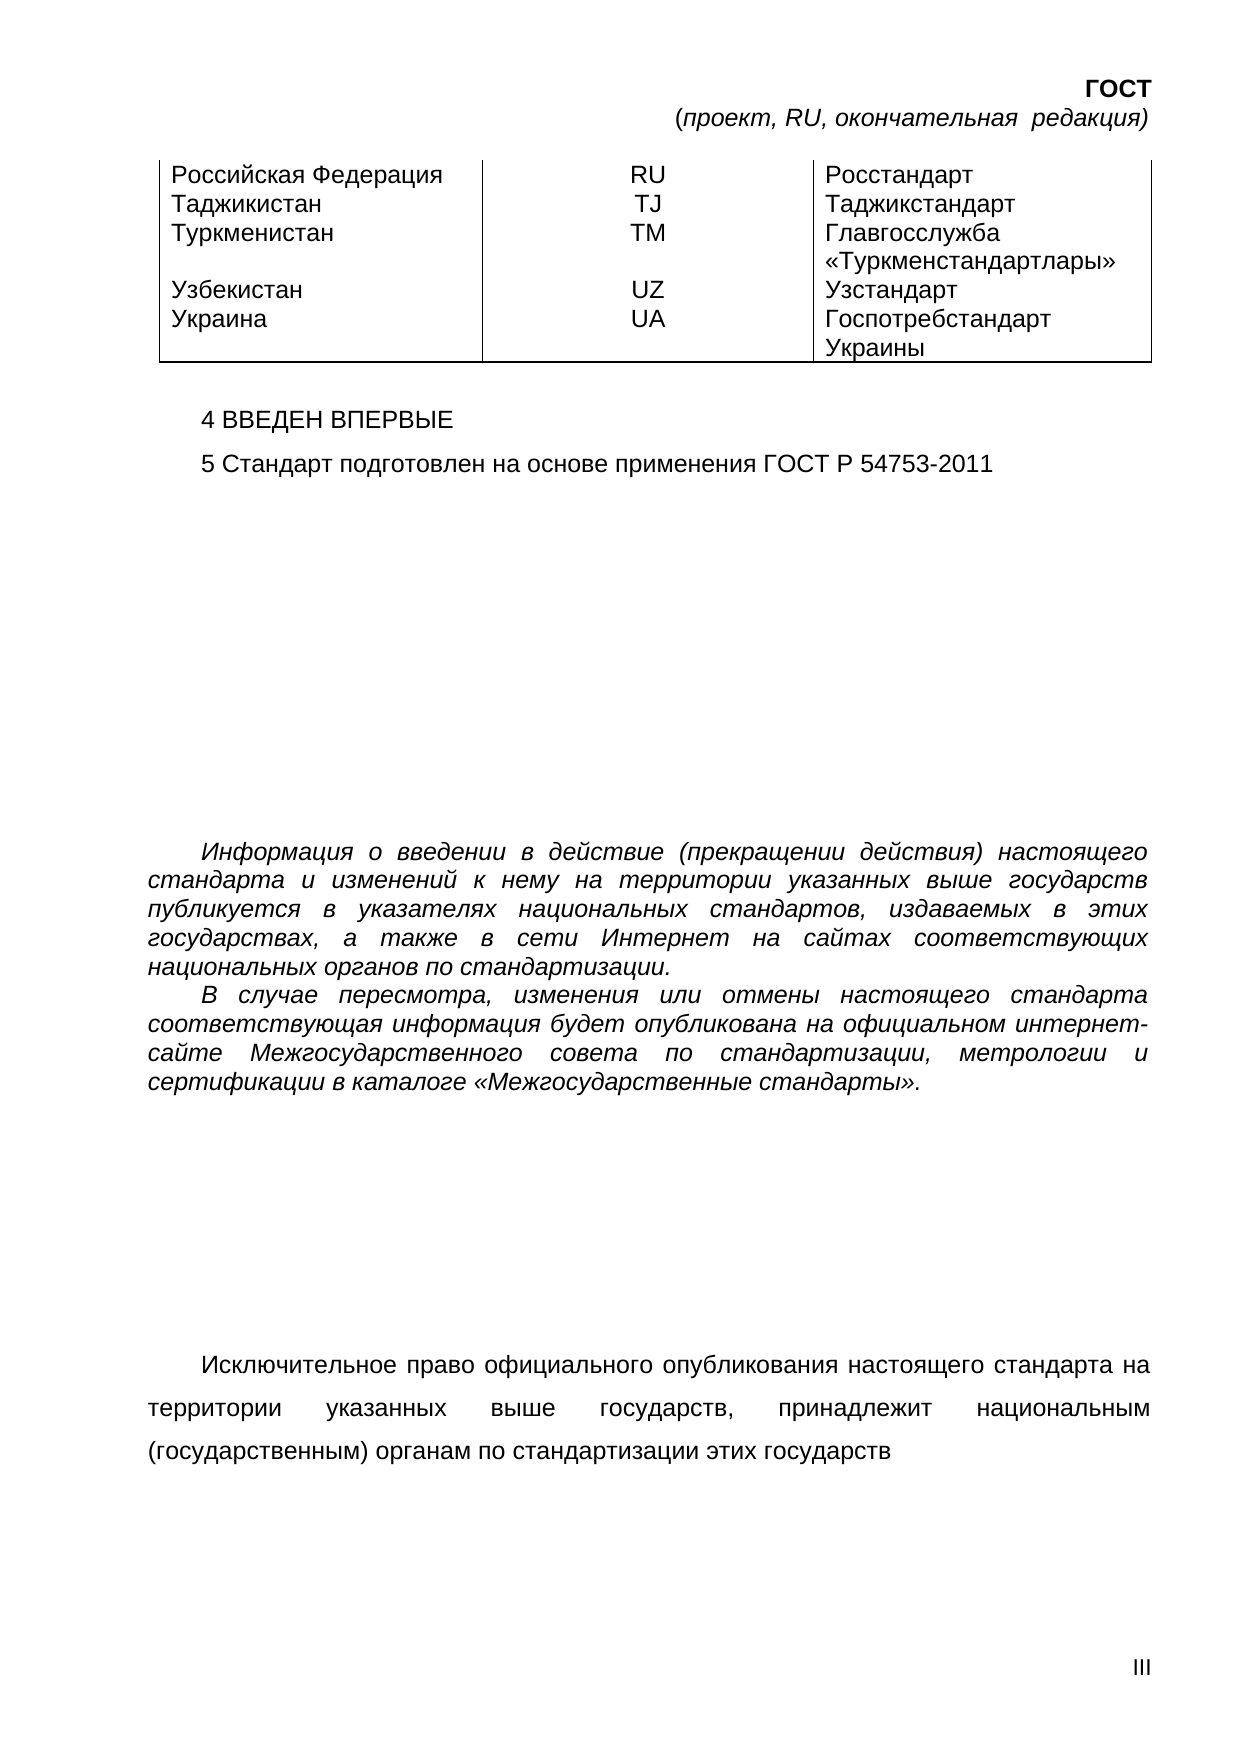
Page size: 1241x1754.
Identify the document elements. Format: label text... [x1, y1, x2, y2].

table_cell TJ [483, 189, 813, 218]
table_cell TM [483, 218, 813, 275]
table_cell Росстандарт [814, 160, 1151, 189]
text 5 Стандарт подготовлен на основе применения ГОСТ Р 54753-2011 [148, 449, 1152, 477]
table_cell Таджикистан [160, 189, 482, 218]
text Исключительное право официального опубликования настоящего стандарта на территории указанных выше государств, принадлежит национальным (государственным) органам по стандартизации этих государств [148, 1349, 1152, 1464]
table_cell Российская Федерация [160, 160, 482, 189]
table_cell Украина [160, 304, 482, 361]
table_cell Госпотребстандарт Украины [814, 304, 1151, 361]
table_cell Узстандарт [814, 275, 1151, 304]
table_cell UA [483, 304, 813, 361]
table_cell RU [483, 160, 813, 189]
table_cell Туркменистан [160, 218, 482, 275]
table_cell UZ [483, 275, 813, 304]
table_cell Главгосслужба «Туркменстандартлары» [814, 218, 1151, 275]
text В случае пересмотра, изменения или отмены настоящего стандарта соответствующая информация будет опубликована на официальном интернет-сайте Межгосударственного совета по стандартизации, метрологии и сертификации в каталоге «Межгосударственные стандарты». [148, 981, 1152, 1096]
table_cell Узбекистан [160, 275, 482, 304]
text Информация о введении в действие (прекращении действия) настоящего стандарта и изменений к нему на территории указанных выше государств публикуется в указателях национальных стандартов, издаваемых в этих государствах, а также в сети Интернет на сайтах соответствующих национальных органов по стандартизации. [148, 837, 1152, 981]
text 4 ВВЕДЕН ВПЕРВЫЕ [148, 406, 1152, 434]
table_cell Таджикстандарт [814, 189, 1151, 218]
